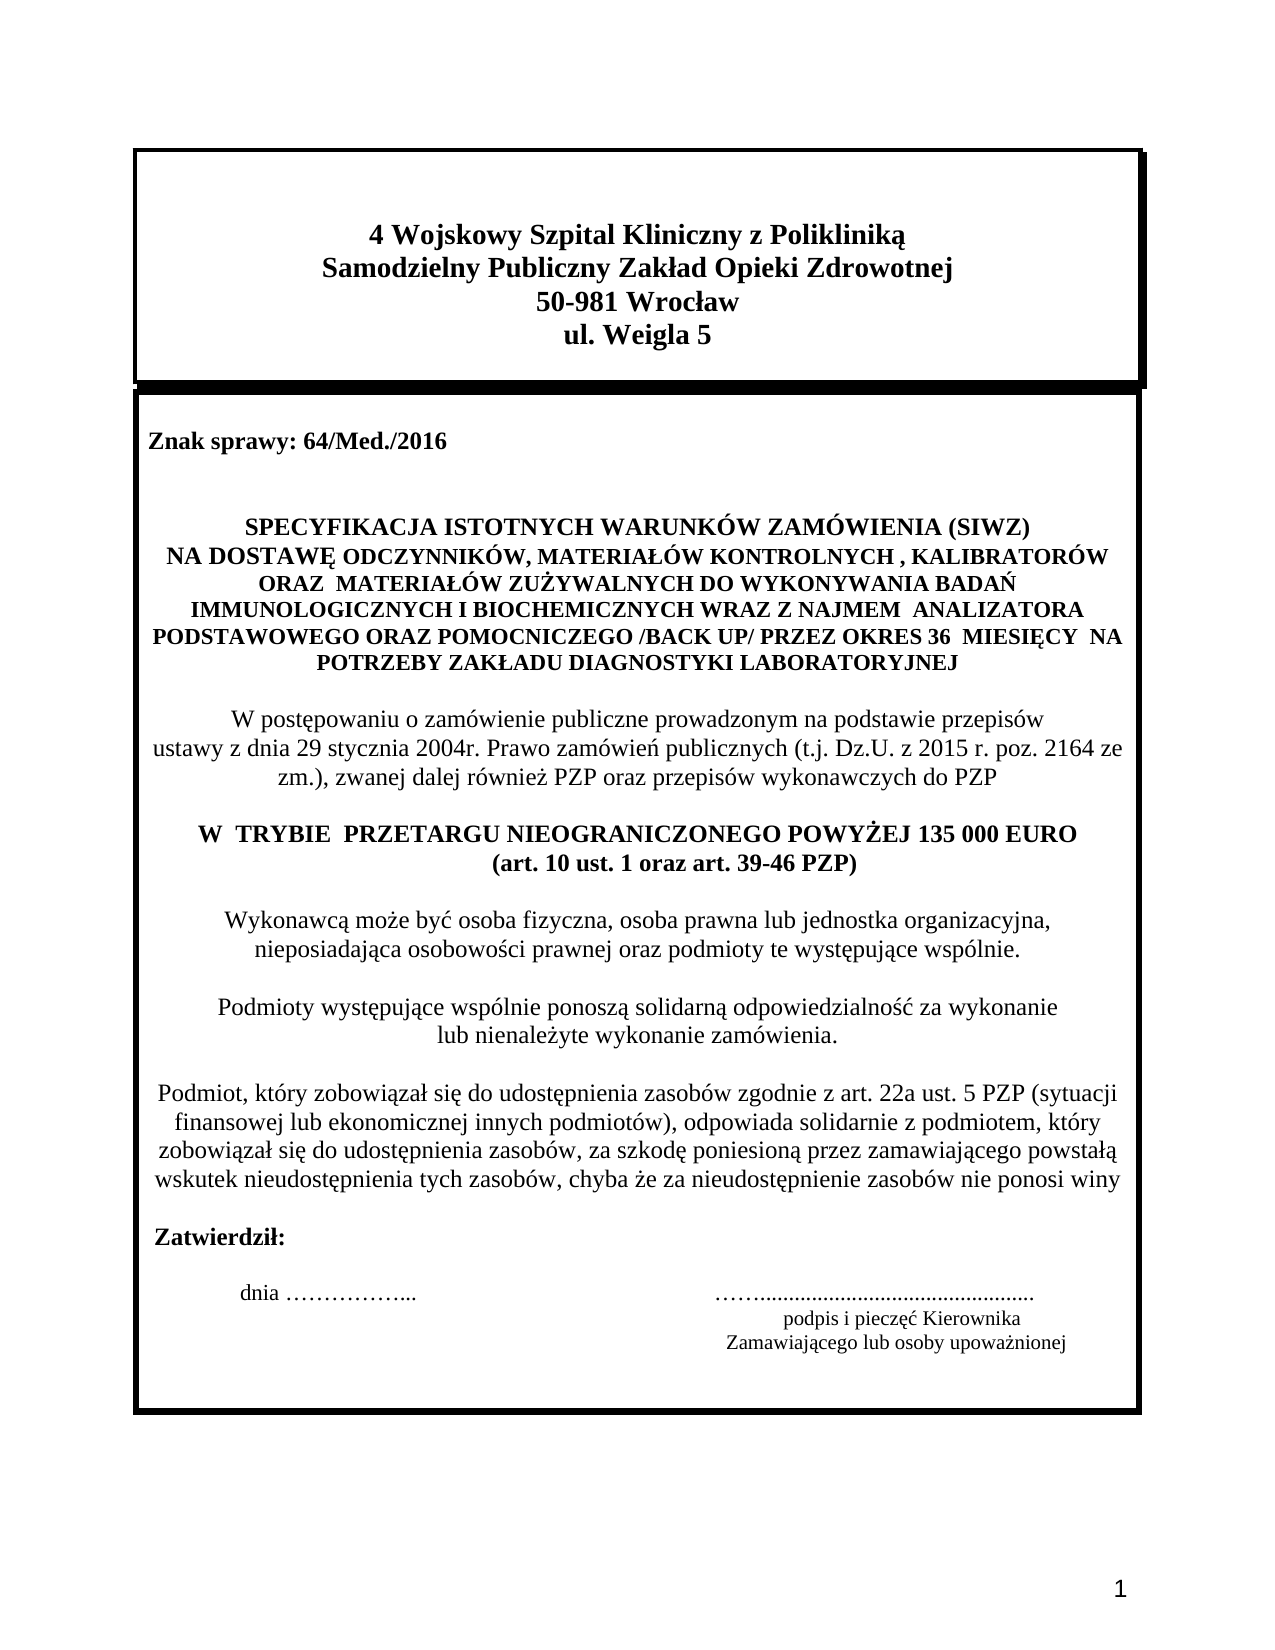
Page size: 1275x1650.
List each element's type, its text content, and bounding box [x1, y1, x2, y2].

text Podmioty występujące wspólnie ponoszą solidarną odpowiedzialność za wykonanie lub nienależyte wykonanie zamówienia. [148, 992, 1127, 1049]
text 50-981 Wrocław [148, 284, 1127, 317]
text Podmiot, który zobowiązał się do udostępnienia zasobów zgodnie z art. 22a ust. 5 PZP (sytuacji finansowej lub ekonomicznej innych podmiotów), odpowiada solidarnie z podmiotem, który zobowiązał się do udostępnienia zasobów, za szkodę poniesioną przez zamawiającego powstałą wskutek nieudostępnienia tych zasobów, chyba że za nieudostępnienie zasobów nie ponosi winy [148, 1078, 1127, 1193]
text Zamawiającego lub osoby upoważnionej [148, 1329, 1127, 1354]
text dnia ……………... ……................................................ [148, 1250, 1127, 1306]
text Znak sprawy: 64/Med./2016 [148, 426, 1127, 455]
text SPECYFIKACJA ISTOTNYCH WARUNKÓW ZAMÓWIENIA (SIWZ) [148, 512, 1127, 541]
text Wykonawcą może być osoba fizyczna, osoba prawna lub jednostka organizacyjna, [148, 905, 1127, 934]
text NA DOSTAWĘ ODCZYNNIKÓW, MATERIAŁÓW KONTROLNYCH , KALIBRATORÓW ORAZ MATERIAŁÓW ZUŻYWALNYCH DO WYKONYWANIA BADAŃ IMMUNOLOGICZNYCH I BIOCHEMICZNYCH WRAZ Z NAJMEM ANALIZATORA PODSTAWOWEGO ORAZ POMOCNICZEGO /BACK UP/ PRZEZ OKRES 36 MIESIĘCY NA POTRZEBY ZAKŁADU DIAGNOSTYKI LABORATORYJNEJ [148, 541, 1127, 675]
text W postępowaniu o zamówienie publiczne prowadzonym na podstawie przepisów [148, 704, 1127, 733]
subtitle 4 Wojskowy Szpital Kliniczny z Polikliniką Samodzielny Publiczny Zakład Opieki Zdrowotnej [137, 152, 1138, 284]
text ul. Weigla 5 [148, 317, 1127, 351]
text ustawy z dnia 29 stycznia 2004r. Prawo zamówień publicznych (t.j. Dz.U. z 2015 r. poz. 2164 ze zm.), zwanej dalej również PZP oraz przepisów wykonawczych do PZP [148, 733, 1127, 790]
text Zatwierdził: [148, 1222, 1127, 1250]
text podpis i pieczęć Kierownika [148, 1306, 1127, 1329]
text W TRYBIE PRZETARGU NIEOGRANICZONEGO POWYŻEJ 135 000 EURO [148, 819, 1127, 848]
text (art. 10 ust. 1 oraz art. 39-46 PZP) [148, 848, 1127, 877]
text nieposiadająca osobowości prawnej oraz podmioty te występujące wspólnie. [148, 934, 1127, 963]
